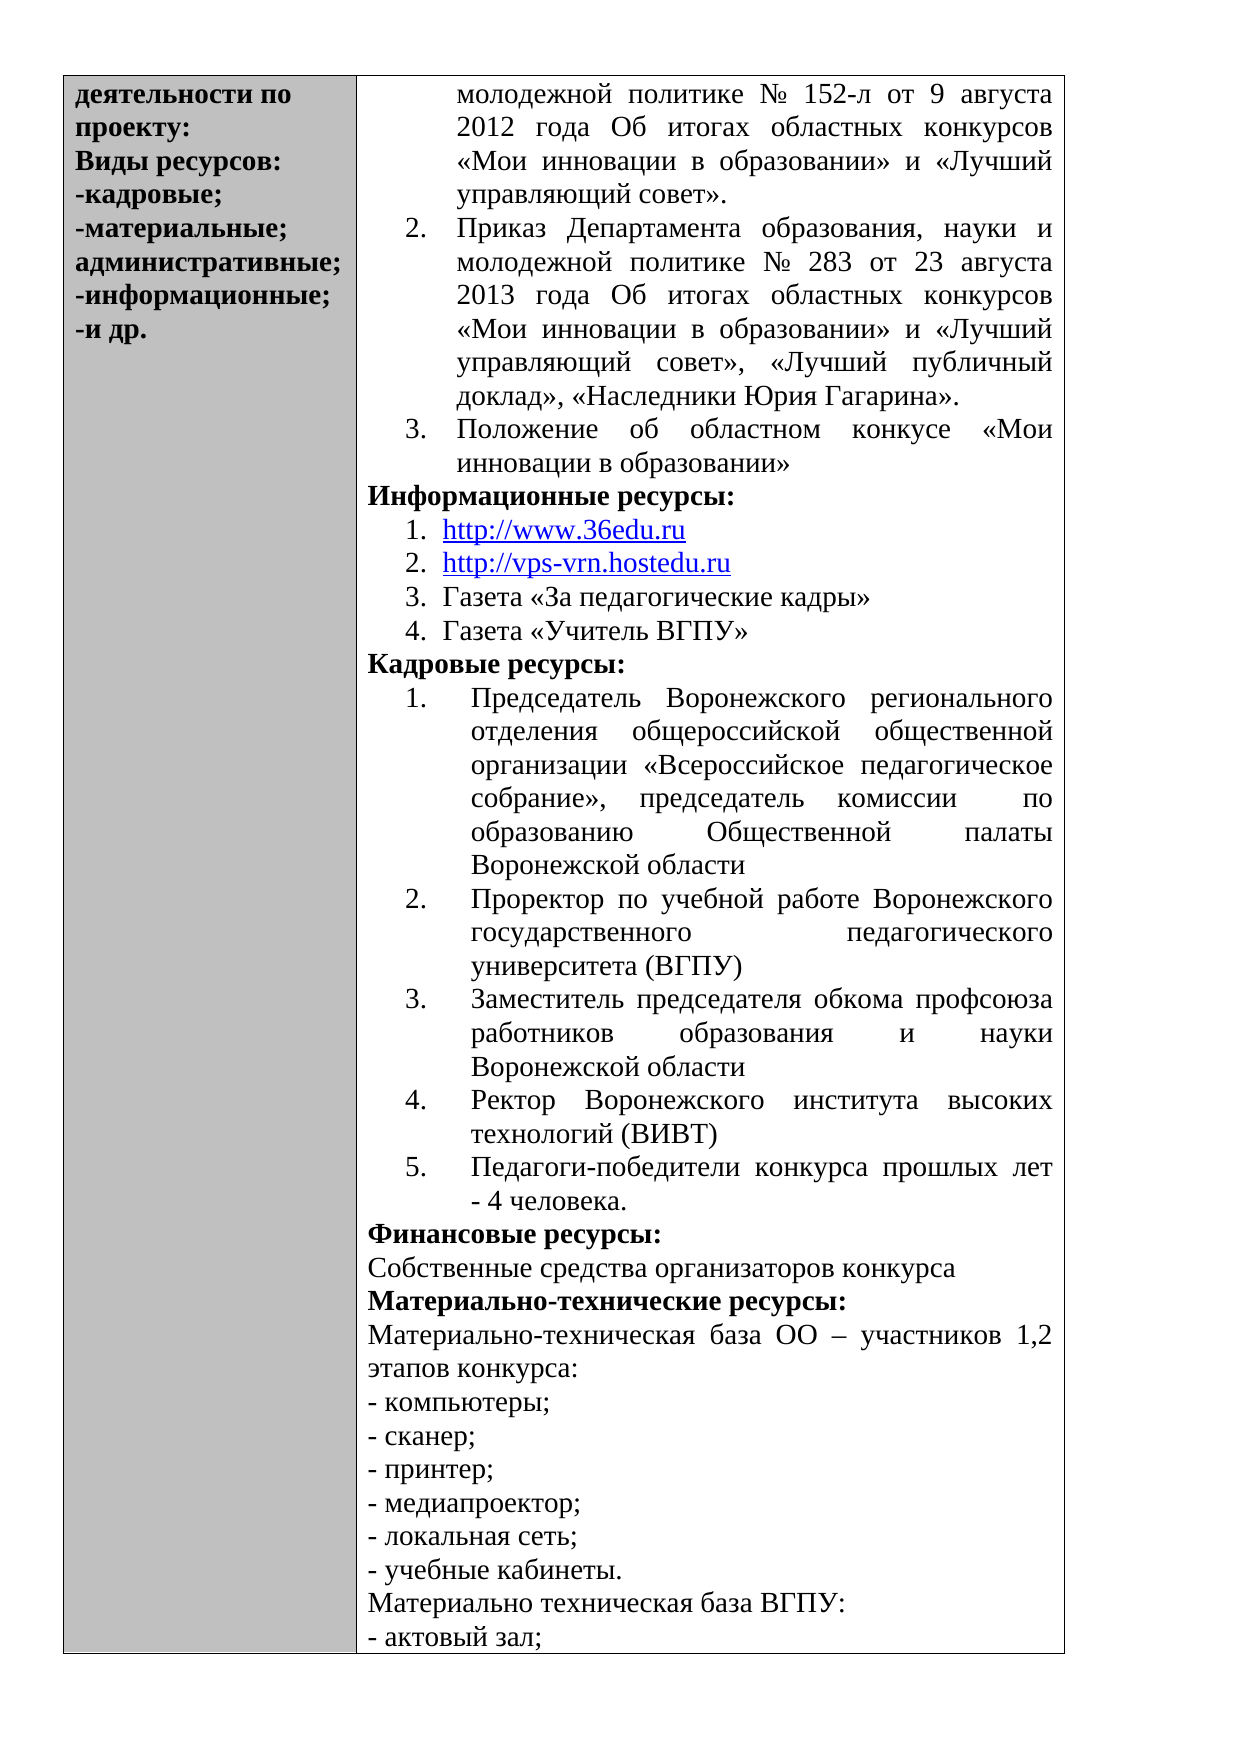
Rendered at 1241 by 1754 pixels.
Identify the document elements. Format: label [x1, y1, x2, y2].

table_header [64, 76, 356, 1652]
table_header [357, 76, 1064, 1652]
